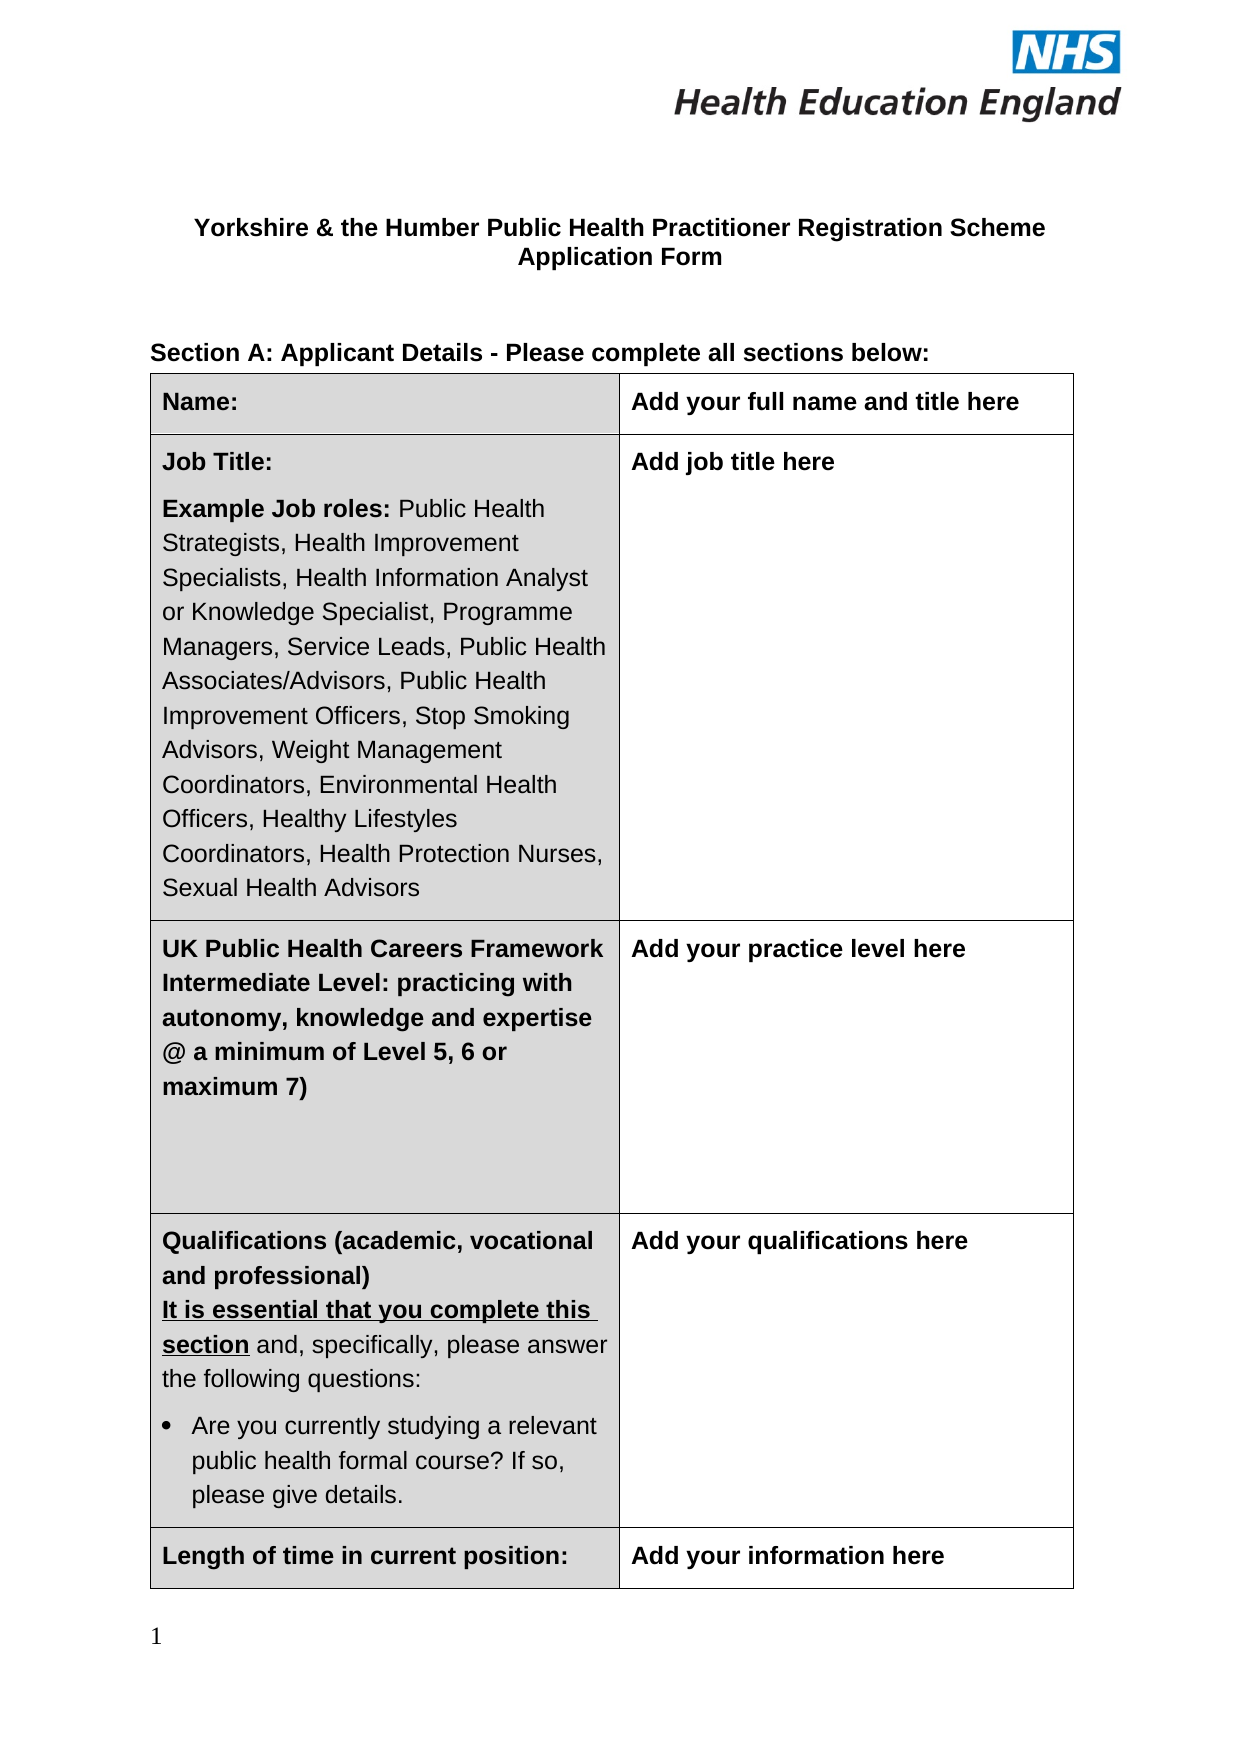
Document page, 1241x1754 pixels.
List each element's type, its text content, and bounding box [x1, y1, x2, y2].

table_cell Add job title here [620, 435, 1073, 920]
table_cell UK Public Health Careers Framework Intermediate Level: practicing with autonomy, knowledge and expertise @ a minimum of Level 5, 6 or maximum 7) [151, 921, 619, 1213]
table_cell Add your information here [620, 1528, 1073, 1588]
table_header Name: [151, 374, 619, 433]
table_header Add your full name and title here [620, 374, 1073, 433]
table_cell Add your practice level here [620, 921, 1073, 1213]
text Section A: Applicant Details - Please complete all sections below: [150, 338, 1090, 367]
text Application Form [150, 242, 1090, 270]
table_cell Qualifications (academic, vocational and professional) It is essential that you complete this section and, specifically, please answer the following questions: Are you currently studying a relevant public health formal course? If so, please give details. [151, 1214, 619, 1527]
picture [651, 0, 1178, 152]
text Yorkshire & the Humber Public Health Practitioner Registration Scheme [150, 213, 1090, 242]
table_cell Add your qualifications here [620, 1214, 1073, 1527]
table_cell Job Title: Example Job roles: Public Health Strategists, Health Improvement Specialists, Health Information Analyst or Knowledge Specialist, Programme Managers, Service Leads, Public Health Associates/Advisors, Public Health Improvement Officers, Stop Smoking Advisors, Weight Management Coordinators, Environmental Health Officers, Healthy Lifestyles Coordinators, Health Protection Nurses, Sexual Health Advisors [151, 435, 619, 920]
